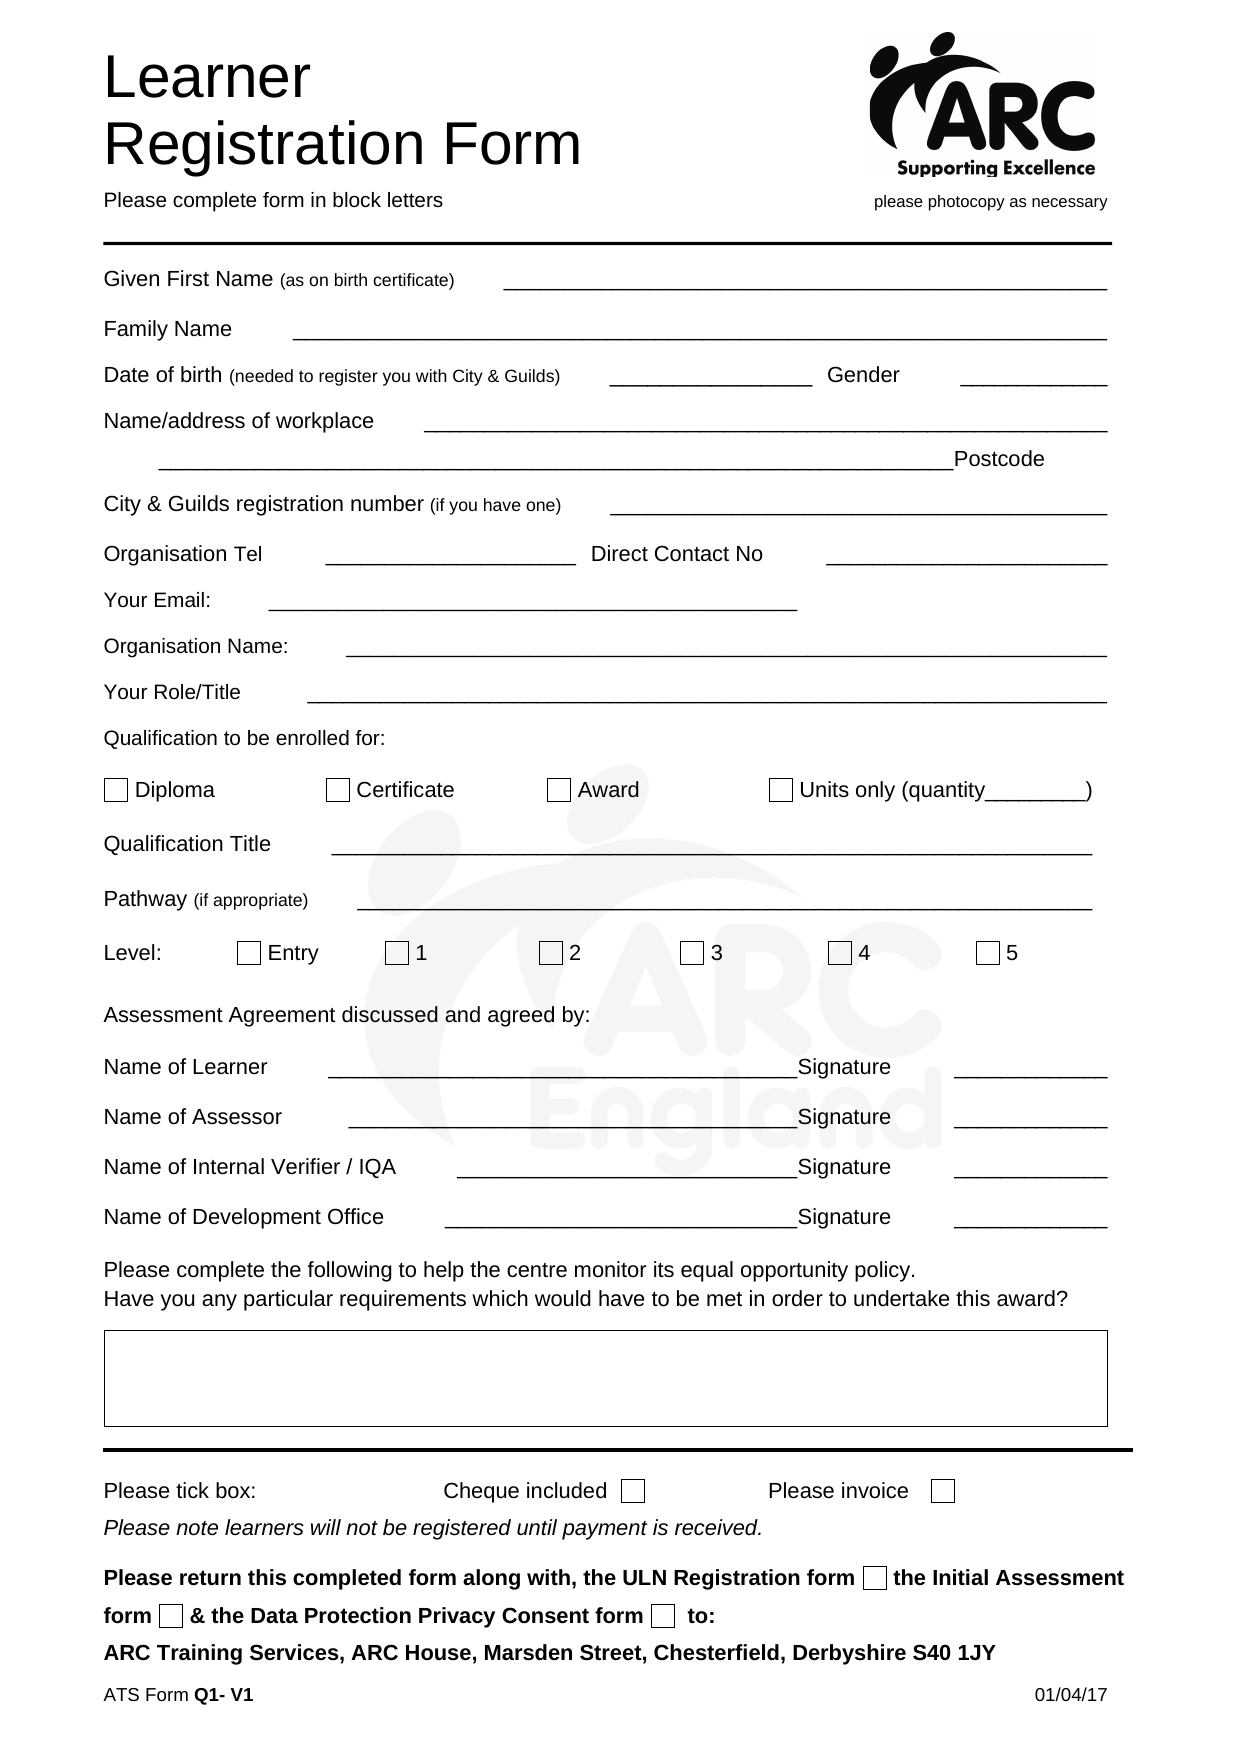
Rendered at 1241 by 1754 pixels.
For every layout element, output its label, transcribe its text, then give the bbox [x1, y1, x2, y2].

text Assessment Agreement discussed and agreed by: [103, 986, 1123, 1032]
text Your Email: [103, 578, 1133, 615]
text Qualification Title [103, 815, 1123, 861]
text Level: Entry 1 2 3 4 5 [103, 923, 1123, 969]
picture [869, 32, 1095, 177]
text Name of Learner Signature [103, 1044, 1133, 1082]
text Organisation Name: [103, 623, 1123, 661]
text Given First Name (as on birth certificate) [103, 253, 1162, 294]
text Family Name [103, 303, 1162, 344]
text Pathway (if appropriate) [103, 869, 1123, 915]
text Postcode [103, 436, 1108, 473]
text Please complete the following to help the centre monitor its equal opportunity policy. [103, 1257, 1133, 1282]
text Name of Development Office Signature [103, 1194, 1133, 1232]
text Qualification to be enrolled for: [103, 715, 1123, 753]
text Please note learners will not be registered until payment is received. [103, 1506, 1133, 1543]
text Diploma Certificate Award Units only (quantity ) [103, 761, 1123, 807]
text ARC Training Services, ARC House, Marsden Street, Chesterfield, Derbyshire S40 1JY [103, 1631, 1133, 1668]
text Name of Assessor Signature [103, 1094, 1133, 1132]
text Have you any particular requirements which would have to be met in order to undertake this award? [103, 1286, 1133, 1311]
text Name/address of workplace [103, 398, 1162, 436]
text Name of Internal Verifier / IQA Signature [103, 1144, 1133, 1182]
text Your Role/Title [103, 669, 1123, 707]
text City & Guilds registration number (if you have one) [103, 482, 1123, 519]
text Please return this completed form along with, the ULN Registration form the Initial Assessment form & the Data Protection Privacy Consent form to: [103, 1556, 1133, 1631]
text Organisation Tel Direct Contact No [103, 528, 1123, 569]
text Please tick box: Cheque included Please invoice [103, 1468, 1133, 1506]
text Date of birth (needed to register you with City & Guilds) Gender [103, 353, 1162, 390]
